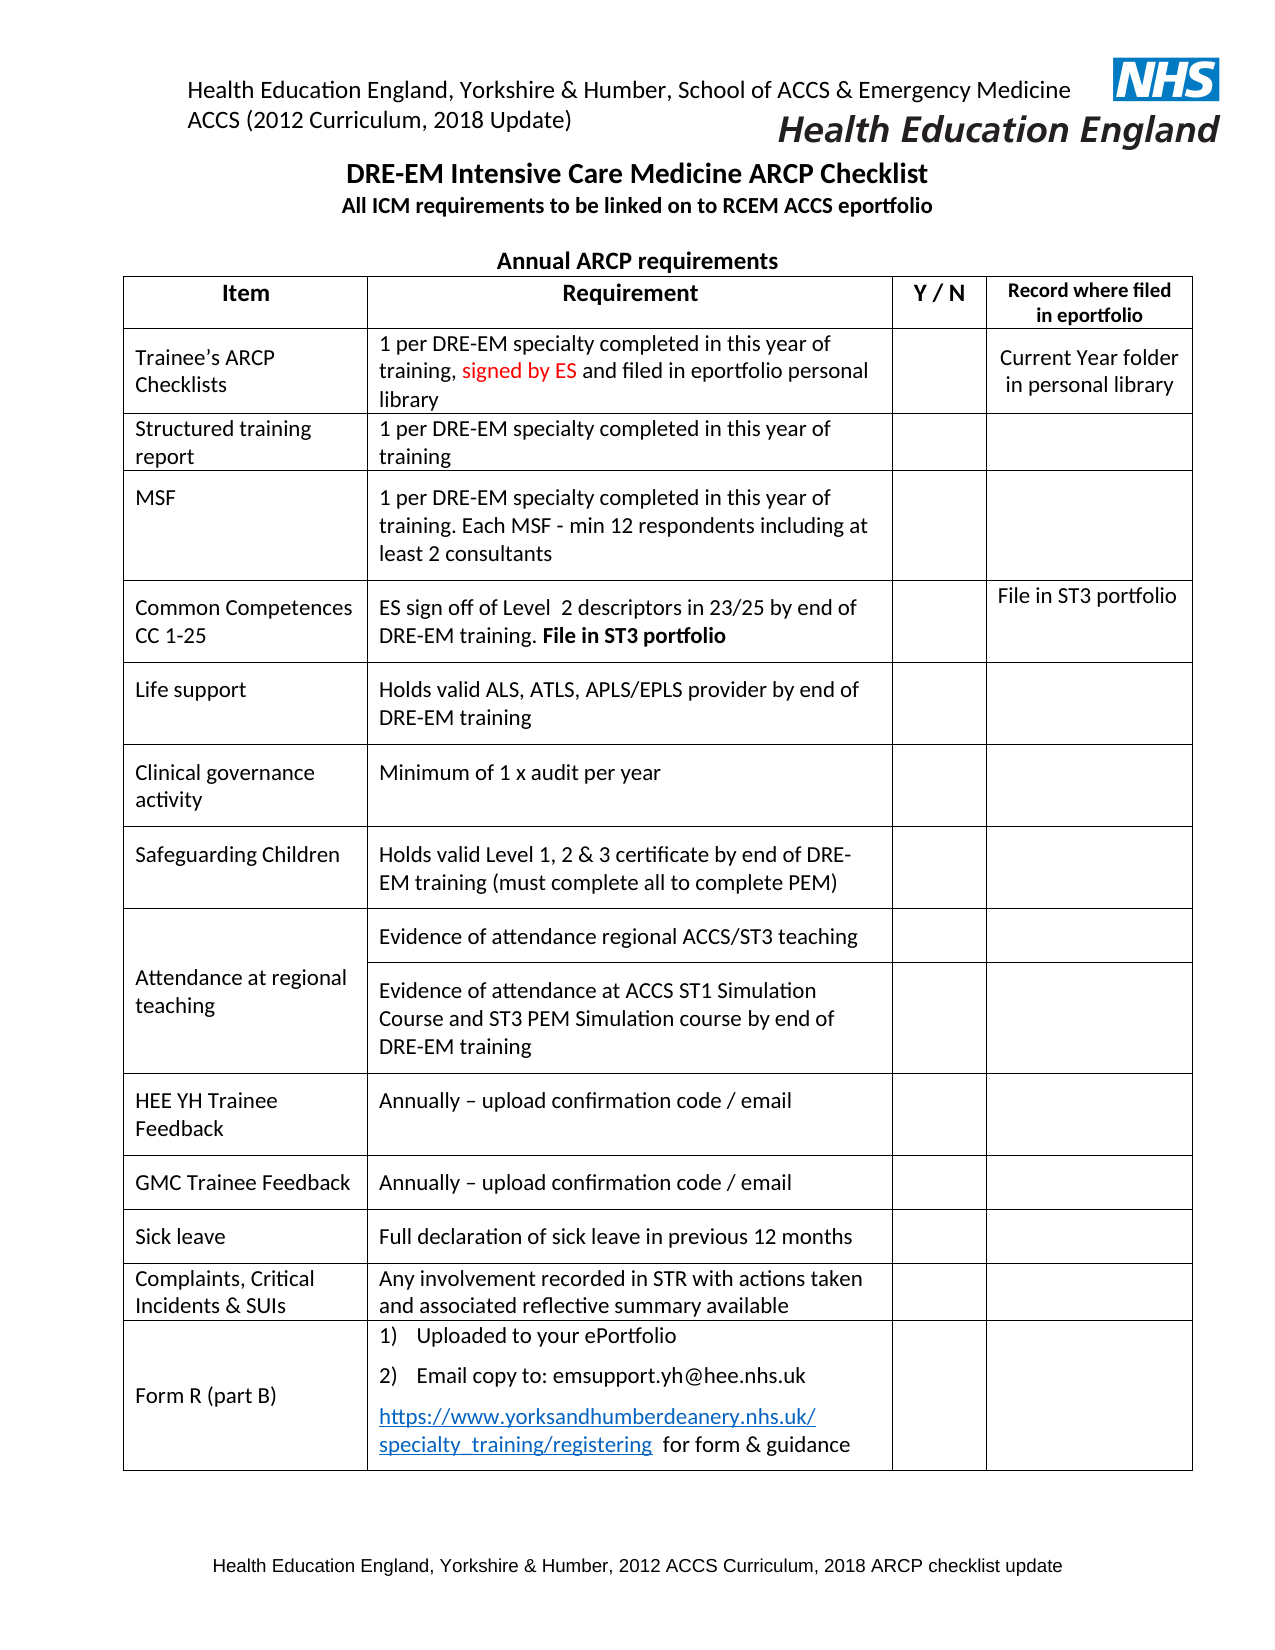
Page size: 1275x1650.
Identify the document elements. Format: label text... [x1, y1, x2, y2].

picture [37, 0, 1275, 180]
table_cell [987, 1210, 1192, 1263]
table_cell [987, 663, 1192, 744]
table_cell Evidence of attendance at ACCS ST1 Simulation Course and ST3 PEM Simulation course by end of DRE-EM training [368, 963, 892, 1072]
table_cell [893, 414, 986, 470]
table_cell Full declaration of sick leave in previous 12 months [368, 1210, 892, 1263]
table_cell MSF [124, 471, 367, 580]
text Annual ARCP requirements [187, 245, 1088, 276]
table_cell Common Competences CC 1-25 [124, 581, 367, 662]
table_cell GMC Trainee Feedback [124, 1156, 367, 1208]
table_cell File in ST3 portfolio [987, 581, 1192, 662]
table_cell [893, 329, 986, 413]
picture [433, 171, 438, 180]
table_cell Holds valid Level 1, 2 & 3 certificate by end of DRE-EM training (must complete all to complete PEM) [368, 827, 892, 908]
table_cell [987, 963, 1192, 1072]
table_cell Form R (part B) [124, 1321, 367, 1470]
table_header Record where filed in eportfolio [987, 277, 1192, 328]
table_cell [987, 827, 1192, 908]
picture [644, 171, 649, 180]
table_cell [893, 1074, 986, 1154]
picture [716, 171, 722, 180]
table_cell Trainee’s ARCP Checklists [124, 329, 367, 413]
picture [634, 170, 640, 180]
table_cell [893, 1264, 986, 1320]
table_cell [987, 1321, 1192, 1470]
table_cell Life support [124, 663, 367, 744]
table_cell [893, 581, 986, 662]
picture [803, 167, 809, 174]
table_cell Structured training report [124, 414, 367, 470]
table_cell Current Year folder in personal library [987, 329, 1192, 413]
picture [463, 171, 469, 180]
table_cell [893, 909, 986, 962]
table_cell [987, 1074, 1192, 1154]
table_cell [893, 1210, 986, 1263]
picture [423, 170, 429, 180]
table_cell [893, 1156, 986, 1208]
table_cell Attendance at regional teaching [124, 909, 367, 1072]
table_cell [893, 471, 986, 580]
table_cell [987, 745, 1192, 826]
table_cell Sick leave [124, 1210, 367, 1263]
table_cell ES sign off of Level 2 descriptors in 23/25 by end of DRE-EM training. File in ST3 portfolio [368, 581, 892, 662]
table_cell Any involvement recorded in with actions taken and associated reflective summary available [368, 1264, 892, 1320]
table_cell Evidence of attendance regional ACCS/ST3 teaching [368, 909, 892, 962]
table_header Y / N [893, 277, 986, 328]
table_cell Minimum of 1 x audit per year [368, 745, 892, 826]
table_cell [987, 1264, 1192, 1320]
table_cell Complaints, Critical Incidents & SUIs [124, 1264, 367, 1320]
table_cell [987, 1156, 1192, 1208]
table_cell Clinical governance activity [124, 745, 367, 826]
table_header Item [124, 277, 367, 328]
table_cell [987, 414, 1192, 470]
table_cell [987, 471, 1192, 580]
table_cell 1 per DRE-EM specialty completed in this year of training, signed by ES and filed in eportfolio personal library [368, 329, 892, 413]
picture [351, 167, 360, 180]
table_cell 1 per DRE-EM specialty completed in this year of training. Each MSF - min 12 respondents including at least 2 consultants [368, 471, 892, 580]
table_cell Annually – upload confirmation code / email [368, 1074, 892, 1154]
table_cell 1 per DRE-EM specialty completed in this year of training [368, 414, 892, 470]
table_cell Annually – upload confirmation code / email [368, 1156, 892, 1208]
table_cell [893, 1321, 986, 1470]
table_cell Holds valid ALS, ATLS, APLS/EPLS provider by end of DRE-EM training [368, 663, 892, 744]
table_cell [893, 963, 986, 1072]
picture [840, 171, 846, 180]
table_header Requirement [368, 277, 892, 328]
table_cell [893, 827, 986, 908]
table_cell Safeguarding Children [124, 827, 367, 908]
picture [674, 171, 679, 180]
table_cell [987, 909, 1192, 962]
table_cell [893, 745, 986, 826]
table_cell Uploaded to your ePortfolio Email copy to: emsupport.yh@hee.nhs.uk https://www.yorksandhumberdeanery.nhs.uk/specialty_training/registering for form & guidance [368, 1321, 892, 1470]
table_cell [893, 663, 986, 744]
picture [503, 171, 509, 180]
table_cell HEE YH Trainee Feedback [124, 1074, 367, 1154]
